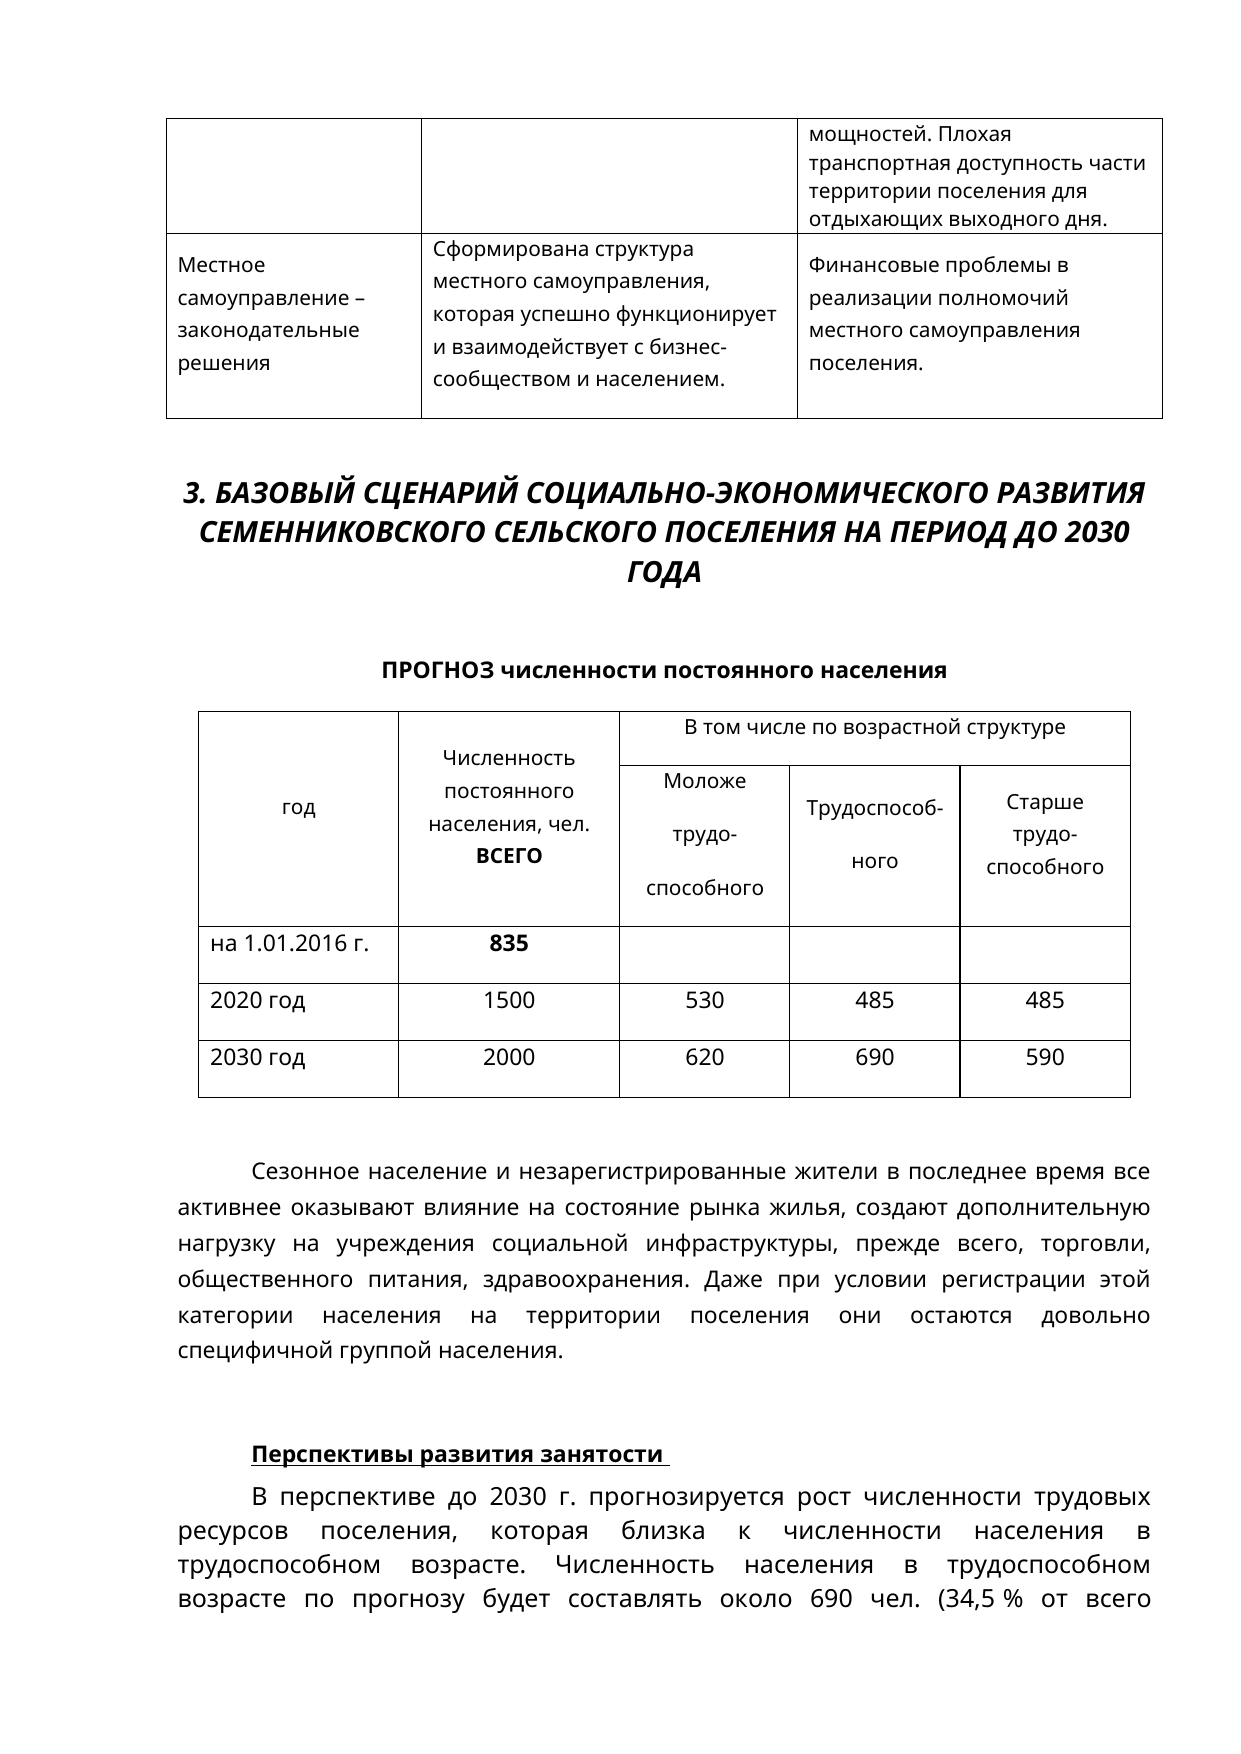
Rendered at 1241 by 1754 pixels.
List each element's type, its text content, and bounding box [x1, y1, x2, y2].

table_cell [790, 927, 959, 983]
table_cell Местное самоуправление – законодательные решения [167, 234, 421, 417]
table_cell 2030 год [199, 1041, 398, 1097]
table_cell 530 [620, 984, 789, 1040]
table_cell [167, 119, 421, 233]
table_cell 485 [961, 984, 1130, 1040]
table_cell Моложе трудо- способного [620, 766, 789, 926]
table_cell Финансовые проблемы в реализации полномочий местного самоуправления поселения. [798, 234, 1162, 417]
table_cell 1500 [399, 984, 619, 1040]
table_cell [961, 927, 1130, 983]
table_cell 690 [790, 1041, 959, 1097]
table_cell [620, 927, 789, 983]
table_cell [422, 119, 797, 233]
table_cell 835 [399, 927, 619, 983]
table_cell Старше трудо-способного [961, 766, 1130, 926]
table_cell Трудоcпособ- ного [790, 766, 959, 926]
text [177, 1478, 1152, 1614]
text ПРОГНОЗ численности постоянного населения [177, 654, 1152, 685]
table_cell 485 [790, 984, 959, 1040]
table_cell Сформирована структура местного самоуправления, которая успешно функционирует и взаимодействует с бизнес-сообществом и населением. [422, 234, 797, 417]
table_cell 620 [620, 1041, 789, 1097]
table_header Численность постоянного населения, чел. ВСЕГО [399, 712, 619, 926]
subtitle 3. БАЗОВЫЙ СЦЕНАРИЙ СОЦИАЛЬНО-ЭКОНОМИЧЕСКОГО РАЗВИТИЯ СЕМЕННИКОВСКОГО СЕЛЬСКОГО ПОСЕЛЕНИЯ НА ПЕРИОД ДО 2030 ГОДА [177, 472, 1152, 591]
text Сезонное население и незарегистрированные жители в последнее время все активнее оказывают влияние на состояние рынка жилья, создают дополнительную нагрузку на учреждения социальной инфраструктуры, прежде всего, торговли, общественного питания, здравоохранения. Даже при условии регистрации этой категории населения на территории поселения они остаются довольно специфичной группой населения. [177, 1155, 1152, 1366]
table_header год [199, 712, 398, 926]
table_header В том числе по возрастной структуре [620, 712, 1130, 765]
table_cell на 1.01.2016 г. [199, 927, 398, 983]
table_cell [798, 119, 1162, 233]
table_cell 2020 год [199, 984, 398, 1040]
text Перспективы развития занятости [177, 1438, 1152, 1469]
table_cell 590 [961, 1041, 1130, 1097]
table_cell 2000 [399, 1041, 619, 1097]
